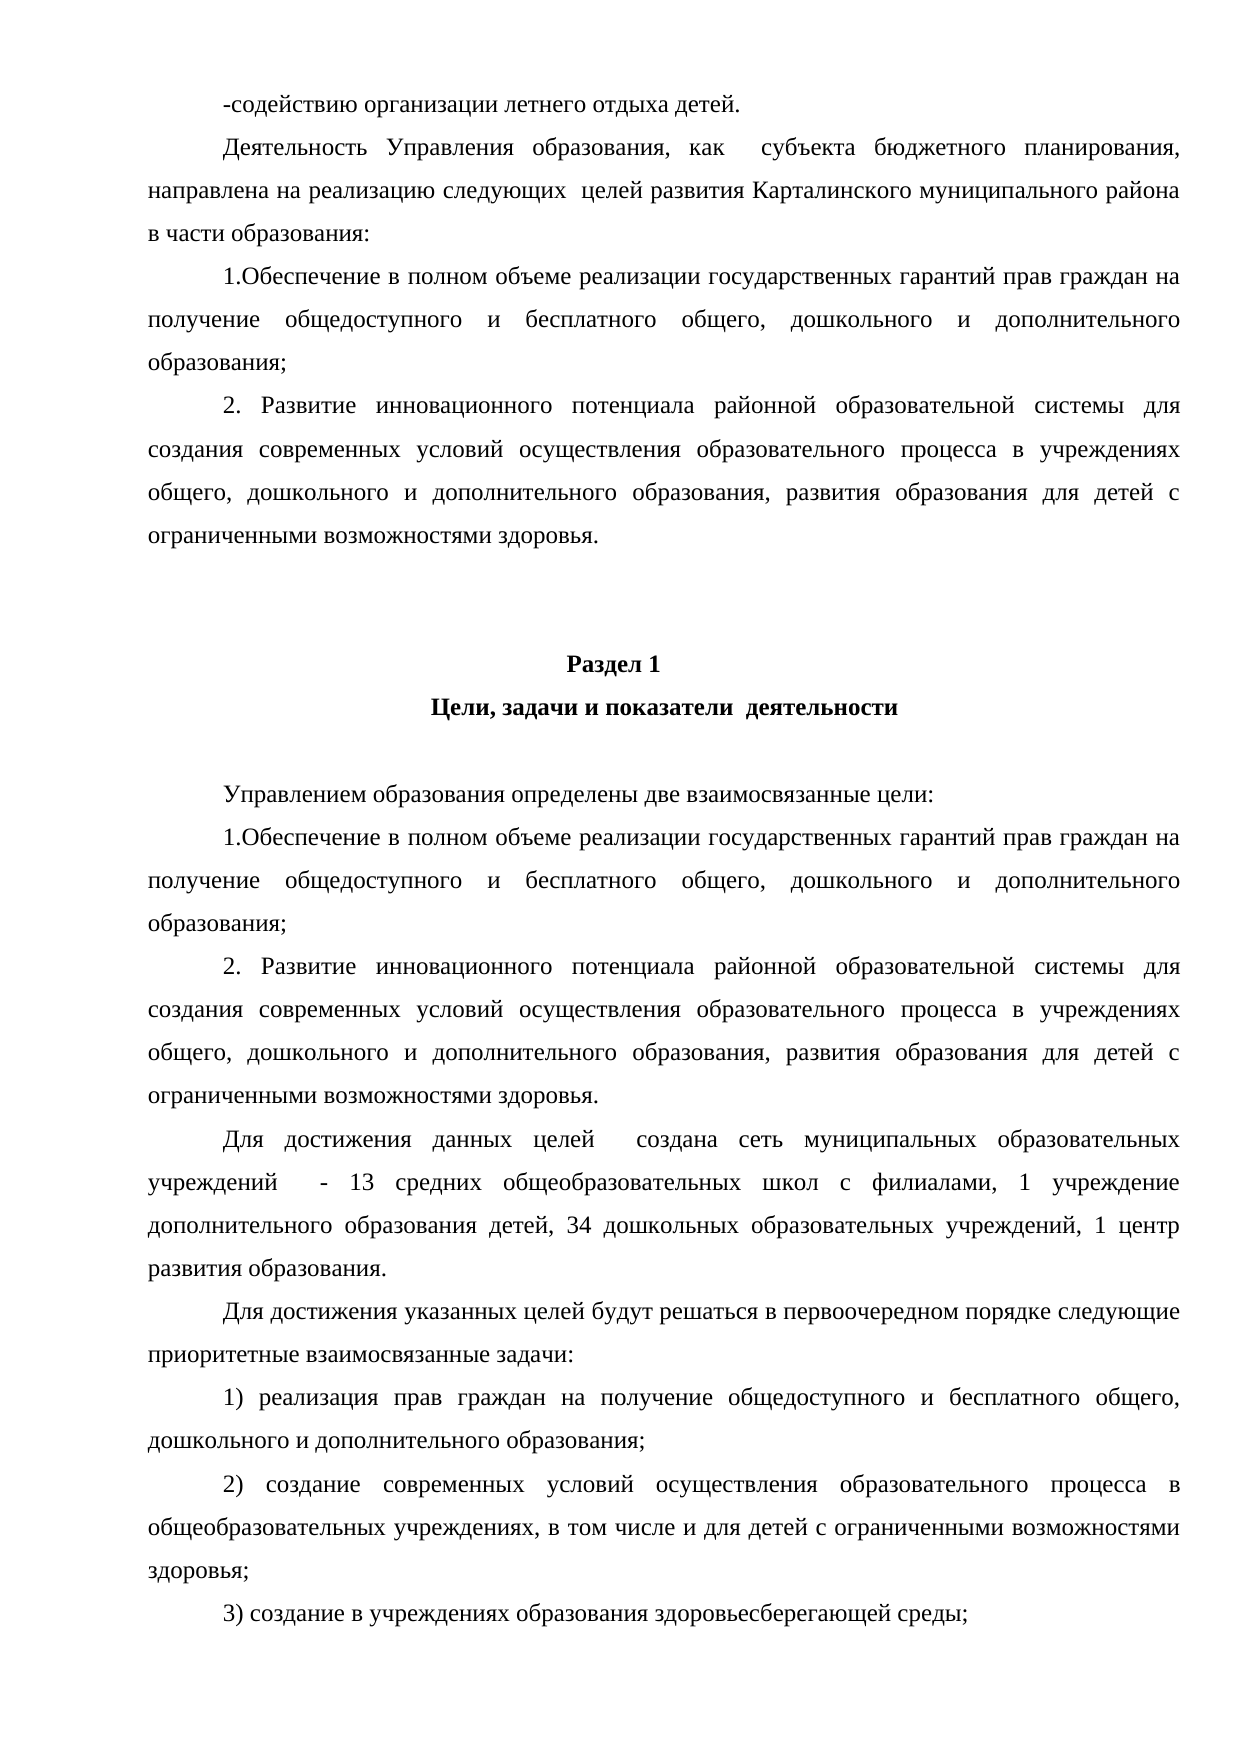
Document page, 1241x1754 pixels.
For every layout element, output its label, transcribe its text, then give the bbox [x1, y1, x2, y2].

text Для достижения данных целей создана сеть муниципальных образовательных учреждений - 13 средних общеобразовательных школ с филиалами, 1 учреждение дополнительного образования детей, 34 дошкольных образовательных учреждений, 1 центр развития образования. [148, 1124, 1181, 1282]
text Цели, задачи и показатели деятельности [148, 692, 1181, 721]
text 1) реализация прав граждан на получение общедоступного и бесплатного общего, дошкольного и дополнительного образования; [148, 1382, 1181, 1454]
text 1.Обеспечение в полном объеме реализации государственных гарантий прав граждан на получение общедоступного и бесплатного общего, дошкольного и дополнительного образования; [148, 261, 1181, 376]
text Раздел 1 [148, 649, 1181, 678]
text -содействию организации летнего отдыха детей. [148, 89, 1181, 117]
text 2. Развитие инновационного потенциала районной образовательной системы для создания современных условий осуществления образовательного процесса в учреждениях общего, дошкольного и дополнительного образования, развития образования для детей с ограниченными возможностями здоровья. [148, 951, 1181, 1109]
text Деятельность Управления образования, как субъекта бюджетного планирования, направлена на реализацию следующих целей развития Карталинского муниципального района в части образования: [148, 132, 1181, 247]
text 1.Обеспечение в полном объеме реализации государственных гарантий прав граждан на получение общедоступного и бесплатного общего, дошкольного и дополнительного образования; [148, 822, 1181, 937]
text 2. Развитие инновационного потенциала районной образовательной системы для создания современных условий осуществления образовательного процесса в учреждениях общего, дошкольного и дополнительного образования, развития образования для детей с ограниченными возможностями здоровья. [148, 391, 1181, 549]
text 3) создание в учреждениях образования здоровьесберегающей среды; [148, 1598, 1181, 1627]
text 2) создание современных условий осуществления образовательного процесса в общеобразовательных учреждениях, в том числе и для детей с ограниченными возможностями здоровья; [148, 1469, 1181, 1584]
text Для достижения указанных целей будут решаться в первоочередном порядке следующие приоритетные взаимосвязанные задачи: [148, 1296, 1181, 1368]
text Управлением образования определены две взаимосвязанные цели: [148, 779, 1181, 807]
